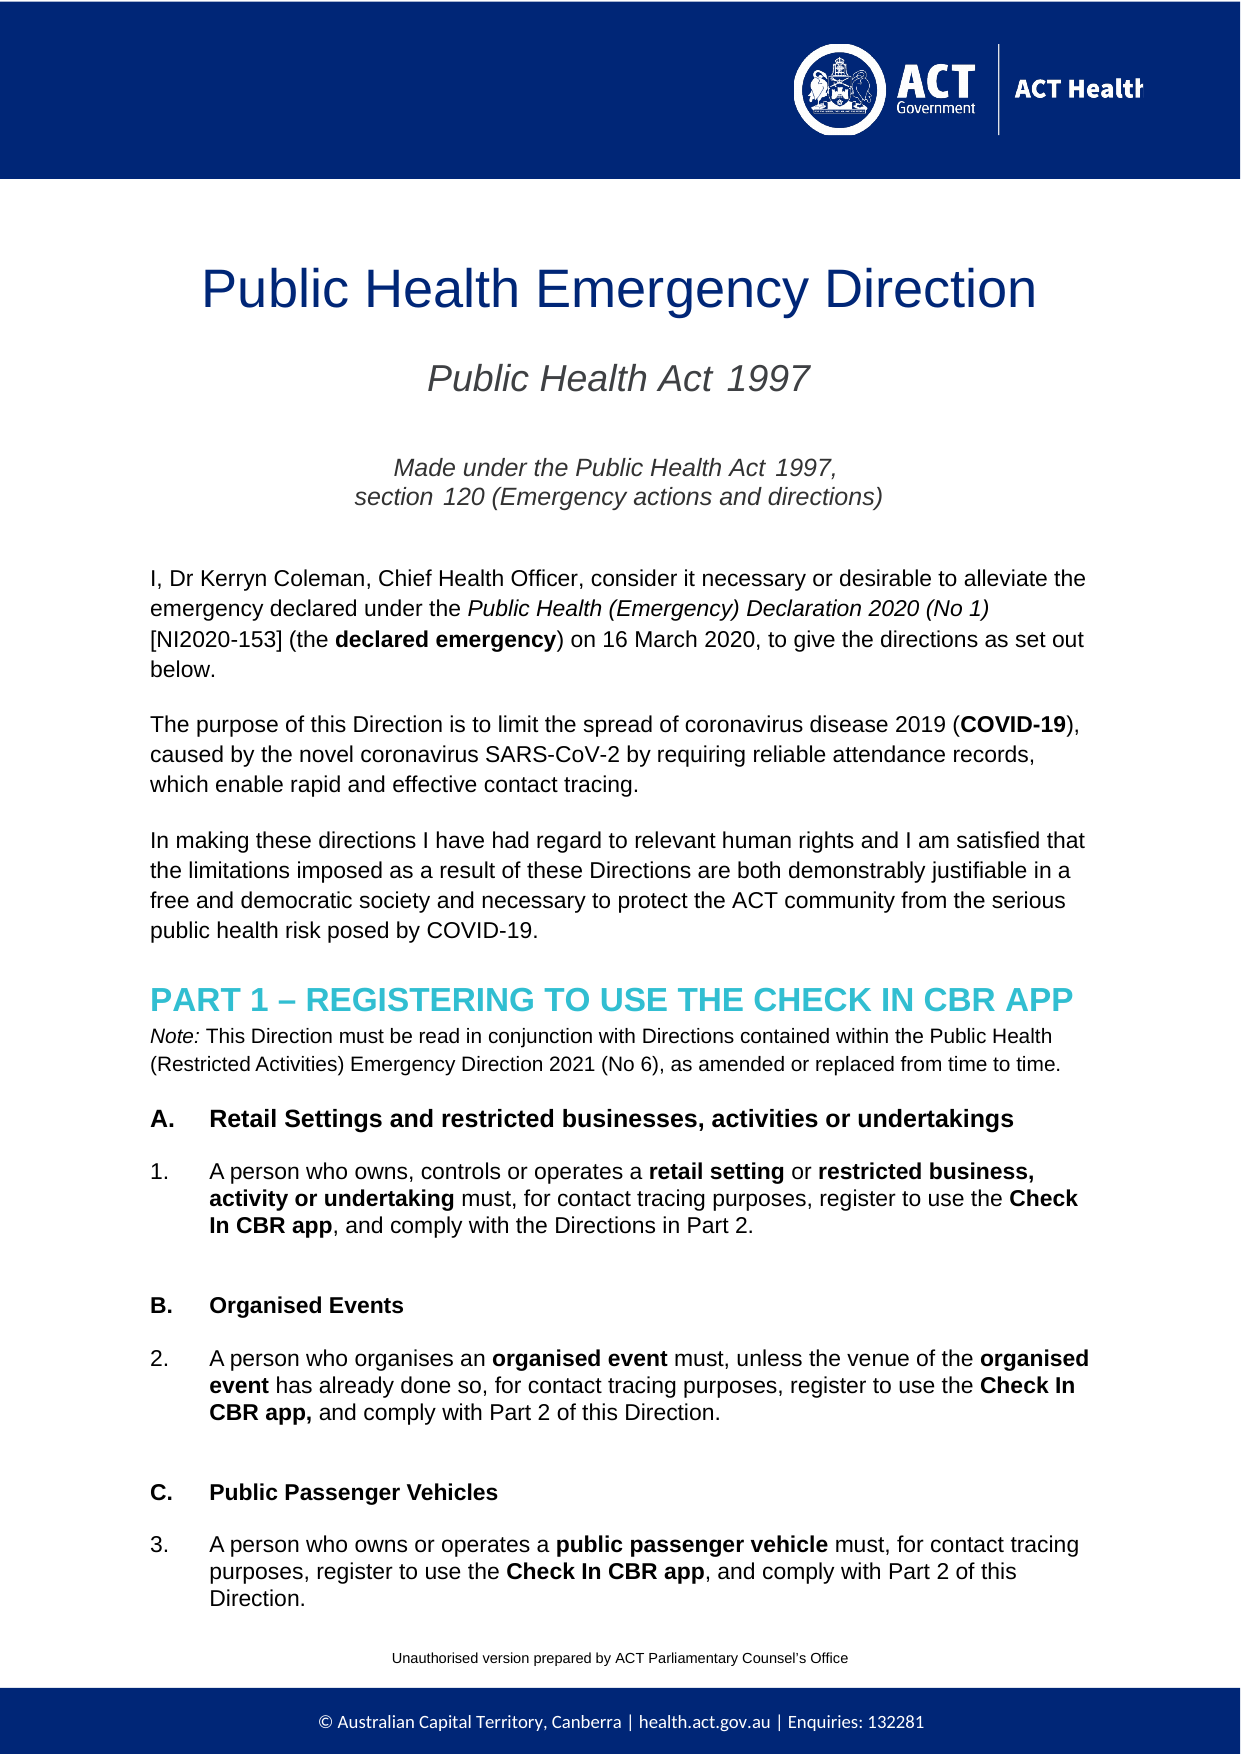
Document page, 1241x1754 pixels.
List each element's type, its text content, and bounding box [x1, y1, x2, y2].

text In making these directions I have had regard to relevant human rights and I am satisfied that the limitations imposed as a result of these Directions are both demonstrably justifiable in a free and democratic society and necessary to protect the ACT community from the serious public health risk posed by COVID-19. [150, 827, 1090, 943]
list A person who owns, controls or operates a retail setting or restricted business, activity or undertaking must, for contact tracing purposes, register to use the Check In CBR app, and comply with the Directions in Part 2. [150, 1158, 1090, 1239]
subtitle Made under the Public Health Act 1997, section 120 (Emergency actions and directions) [150, 453, 1090, 511]
list Public Passenger Vehicles [150, 1479, 1090, 1506]
text I, Dr Kerryn Coleman, Chief Health Officer, consider it necessary or desirable to alleviate the emergency declared under the Public Health (Emergency) Declaration 2020 (No 1) [NI2020-153] (the declared emergency) on 16 March 2020, to give the directions as set out below. [150, 565, 1090, 682]
list Organised Events [150, 1292, 1090, 1319]
subtitle Retail Settings and restricted businesses, activities or undertakings [150, 1104, 1090, 1133]
subtitle Public Health Act 1997 [150, 357, 1090, 400]
text Note: This Direction must be read in conjunction with Directions contained within the Public Health (Restricted Activities) Emergency Direction 2021 (No 6), as amended or replaced from time to time. [150, 1024, 1090, 1076]
picture [793, 44, 1143, 135]
subtitle PART 1 – REGISTERING TO USE THE CHECK IN CBR APP [150, 979, 1090, 1018]
list A person who organises an organised event must, unless the venue of the organised event has already done so, for contact tracing purposes, register to use the Check In CBR app, and comply with Part 2 of this Direction. [150, 1344, 1090, 1426]
subtitle The purpose of this Direction is to limit the spread of coronavirus disease 2019 (COVID-19), caused by the novel coronavirus SARS-CoV-2 by requiring reliable attendance records, which enable rapid and effective contact tracing. [150, 711, 1090, 798]
subtitle Public Health Emergency Direction [150, 257, 1090, 319]
list A person who owns or operates a public passenger vehicle must, for contact tracing purposes, register to use the Check In CBR app, and comply with Part 2 of this Direction. [150, 1531, 1090, 1612]
